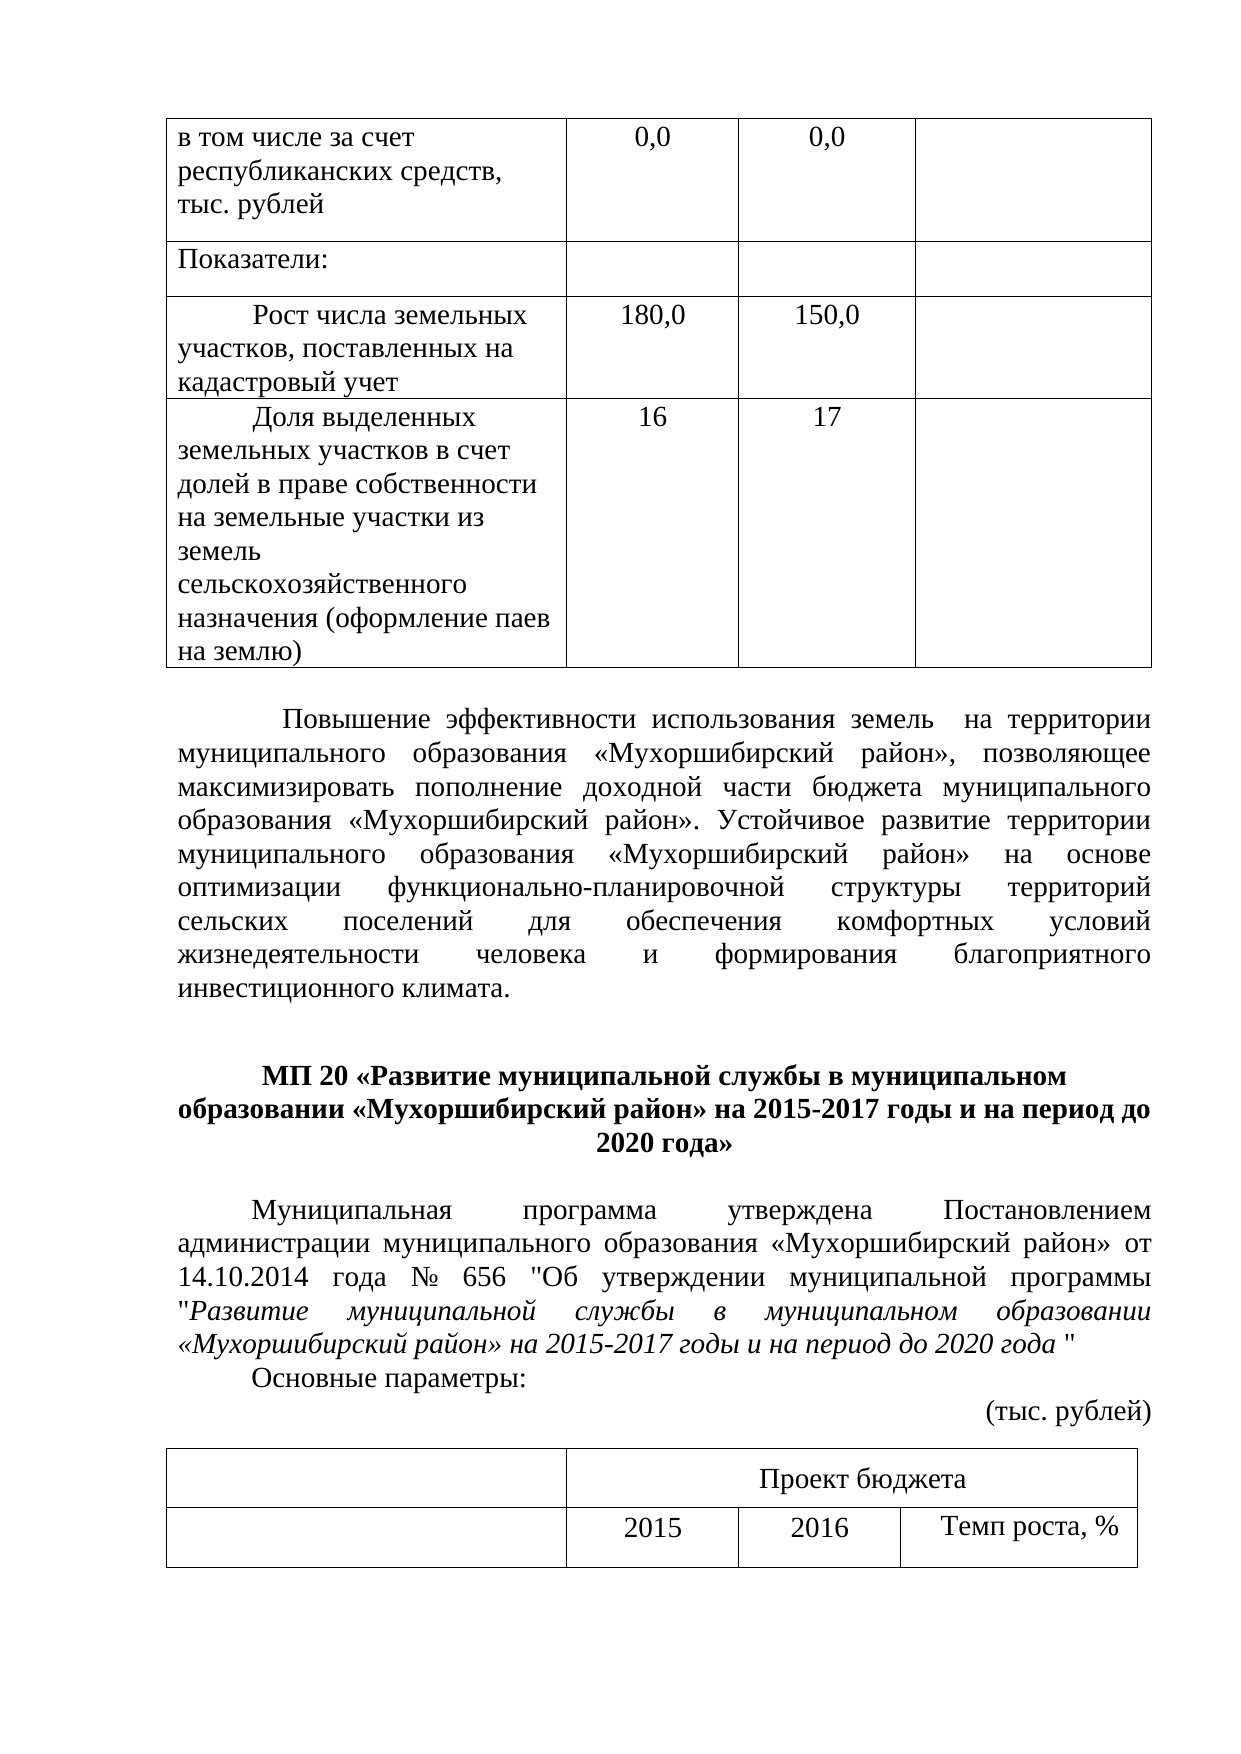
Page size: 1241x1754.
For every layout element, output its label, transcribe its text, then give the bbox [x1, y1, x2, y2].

table_cell 180,0 [567, 297, 738, 398]
subtitle МП 20 «Развитие муниципальной службы в муниципальном образовании «Мухоршибирский район» на 2015-2017 годы и на период до 2020 года» [177, 1058, 1152, 1158]
table_cell Рост числа земельных участков, поставленных на кадастровый учет [167, 297, 566, 398]
table_cell [739, 242, 915, 296]
table_cell [567, 242, 738, 296]
table_cell 17 [739, 399, 915, 667]
table_cell [916, 399, 1151, 667]
table_cell 16 [567, 399, 738, 667]
table_cell в том числе за счет республиканских средств, тыс. рублей [167, 119, 566, 241]
table_cell [916, 119, 1151, 241]
table_cell 150,0 [739, 297, 915, 398]
table_cell [167, 1508, 566, 1567]
table_cell Темп роста, % [901, 1508, 1137, 1567]
text Муниципальная программа утверждена Постановлением администрации муниципального образования «Мухоршибирский район» от 14.10.2014 года № 656 "Об утверждении муниципальной программы "Развитие муниципальной службы в муниципальном образовании «Мухоршибирский район» на 2015-2017 годы и на период до 2020 года " [177, 1192, 1152, 1360]
table_cell Доля выделенных земельных участков в счет долей в праве собственности на земельные участки из земель сельскохозяйственного назначения (оформление паев на землю) [167, 399, 566, 667]
table_cell 2016 [739, 1508, 900, 1567]
table_cell [916, 297, 1151, 398]
table_cell 0,0 [739, 119, 915, 241]
table_cell [916, 242, 1151, 296]
table_header Проект бюджета [567, 1449, 1137, 1507]
table_cell 0,0 [567, 119, 738, 241]
table_header [167, 1449, 566, 1507]
table_cell 2015 [567, 1508, 738, 1567]
text Повышение эффективности использования земель на территории муниципального образования «Мухоршибирский район», позволяющее максимизировать пополнение доходной части бюджета муниципального образования «Мухоршибирский район». Устойчивое развитие территории муниципального образования «Мухоршибирский район» на основе оптимизации функционально-планировочной структуры территорий сельских поселений для обеспечения комфортных условий жизнедеятельности человека и формирования благоприятного инвестиционного климата. [177, 702, 1152, 1003]
text Основные параметры: [177, 1360, 1152, 1393]
table_cell Показатели: [167, 242, 566, 296]
text (тыс. рублей) [177, 1393, 1152, 1427]
